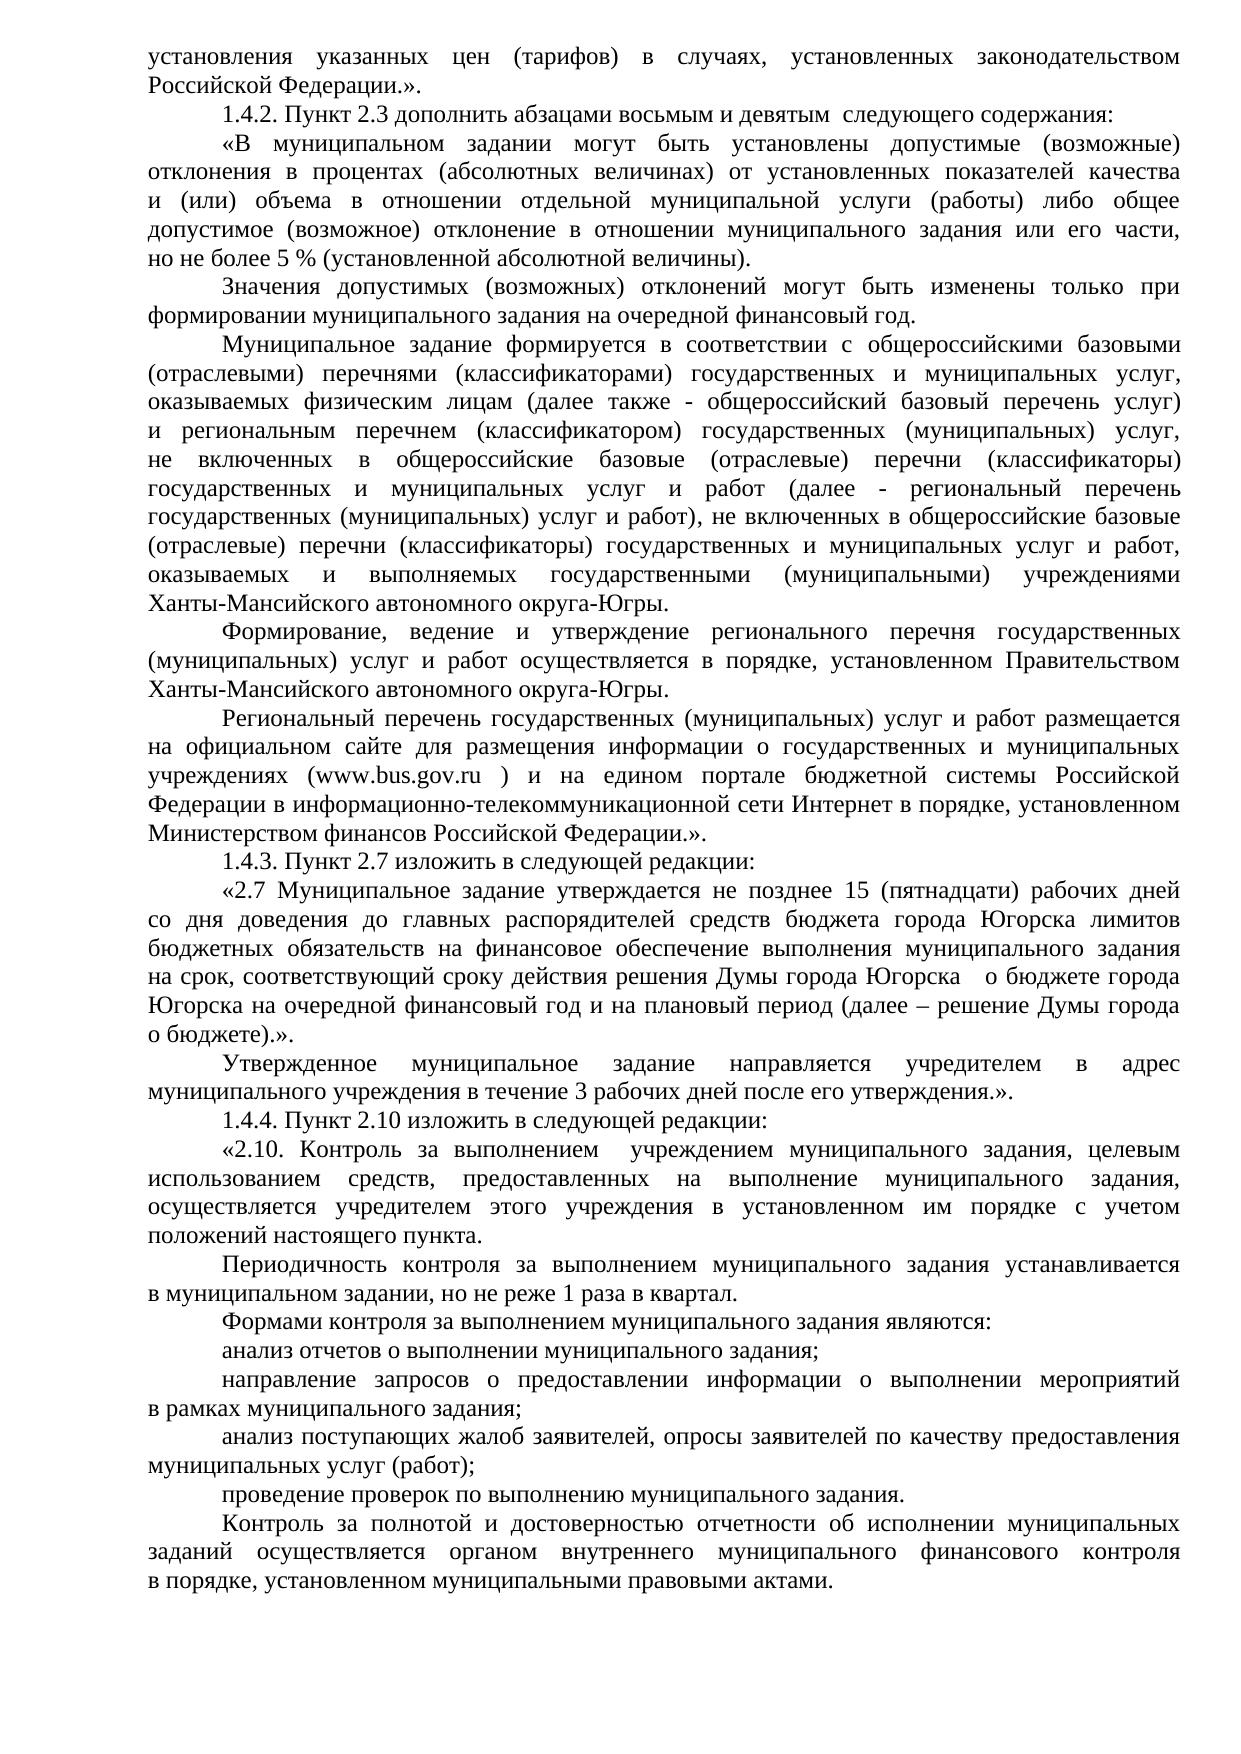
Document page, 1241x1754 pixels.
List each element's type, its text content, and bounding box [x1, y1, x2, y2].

text Контроль за полнотой и достоверностью отчетности об исполнении муниципальных заданий осуществляется органом внутреннего муниципального финансового контроля в порядке, установленном муниципальными правовыми актами. [148, 1508, 1181, 1594]
text направление запросов о предоставлении информации о выполнении мероприятий в рамках муниципального задания; [148, 1364, 1181, 1421]
text Формами контроля за выполнением муниципального задания являются: [148, 1306, 1181, 1335]
text Формирование, ведение и утверждение регионального перечня государственных (муниципальных) услуг и работ осуществляется в порядке, установленном Правительством Ханты-Мансийского автономного округа-Югры. [148, 616, 1181, 703]
text Значения допустимых (возможных) отклонений могут быть изменены только при формировании муниципального задания на очередной финансовый год. [148, 271, 1181, 329]
text Периодичность контроля за выполнением муниципального задания устанавливается в муниципальном задании, но не реже 1 раза в квартал. [148, 1249, 1181, 1306]
text «В муниципальном задании могут быть установлены допустимые (возможные) отклонения в процентах (абсолютных величинах) от установленных показателей качества и (или) объема в отношении отдельной муниципальной услуги (работы) либо общее допустимое (возможное) отклонение в отношении муниципального задания или его части, но не более 5 % (установленной абсолютной величины). [148, 128, 1181, 271]
text Утвержденное муниципальное задание направляется учредителем в адрес муниципального учреждения в течение 3 рабочих дней после его утверждения.». [148, 1048, 1181, 1105]
text Региональный перечень государственных (муниципальных) услуг и работ размещается на официальном сайте для размещения информации о государственных и муниципальных учреждениях (www.bus.gov.ru ) и на едином портале бюджетной системы Российской Федерации в информационно-телекоммуникационной сети Интернет в порядке, установленном Министерством финансов Российской Федерации.». [148, 703, 1181, 846]
text «2.7 Муниципальное задание утверждается не позднее 15 (пятнадцати) рабочих дней со дня доведения до главных распорядителей средств бюджета города Югорска лимитов бюджетных обязательств на финансовое обеспечение выполнения муниципального задания на срок, соответствующий сроку действия решения Думы города Югорска о бюджете города Югорска на очередной финансовый год и на плановый период (далее – решение Думы города о бюджете).». [148, 875, 1181, 1048]
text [148, 41, 1181, 99]
text 1.4.4. Пункт 2.10 изложить в следующей редакции: [148, 1105, 1181, 1134]
text 1.4.2. Пункт 2.3 дополнить абзацами восьмым и девятым следующего содержания: [148, 99, 1181, 128]
text Муниципальное задание формируется в соответствии с общероссийскими базовыми (отраслевыми) перечнями (классификаторами) государственных и муниципальных услуг, оказываемых физическим лицам (далее также - общероссийский базовый перечень услуг) и региональным перечнем (классификатором) государственных (муниципальных) услуг, не включенных в общероссийские базовые (отраслевые) перечни (классификаторы) государственных и муниципальных услуг и работ (далее - региональный перечень государственных (муниципальных) услуг и работ), не включенных в общероссийские базовые (отраслевые) перечни (классификаторы) государственных и муниципальных услуг и работ, оказываемых и выполняемых государственными (муниципальными) учреждениями Ханты-Мансийского автономного округа-Югры. [148, 329, 1181, 616]
text проведение проверок по выполнению муниципального задания. [148, 1479, 1181, 1508]
text 1.4.3. Пункт 2.7 изложить в следующей редакции: [148, 846, 1181, 875]
text «2.10. Контроль за выполнением учреждением муниципального задания, целевым использованием средств, предоставленных на выполнение муниципального задания, осуществляется учредителем этого учреждения в установленном им порядке с учетом положений настоящего пункта. [148, 1134, 1181, 1249]
text анализ отчетов о выполнении муниципального задания; [148, 1335, 1181, 1364]
text анализ поступающих жалоб заявителей, опросы заявителей по качеству предоставления муниципальных услуг (работ); [148, 1421, 1181, 1479]
